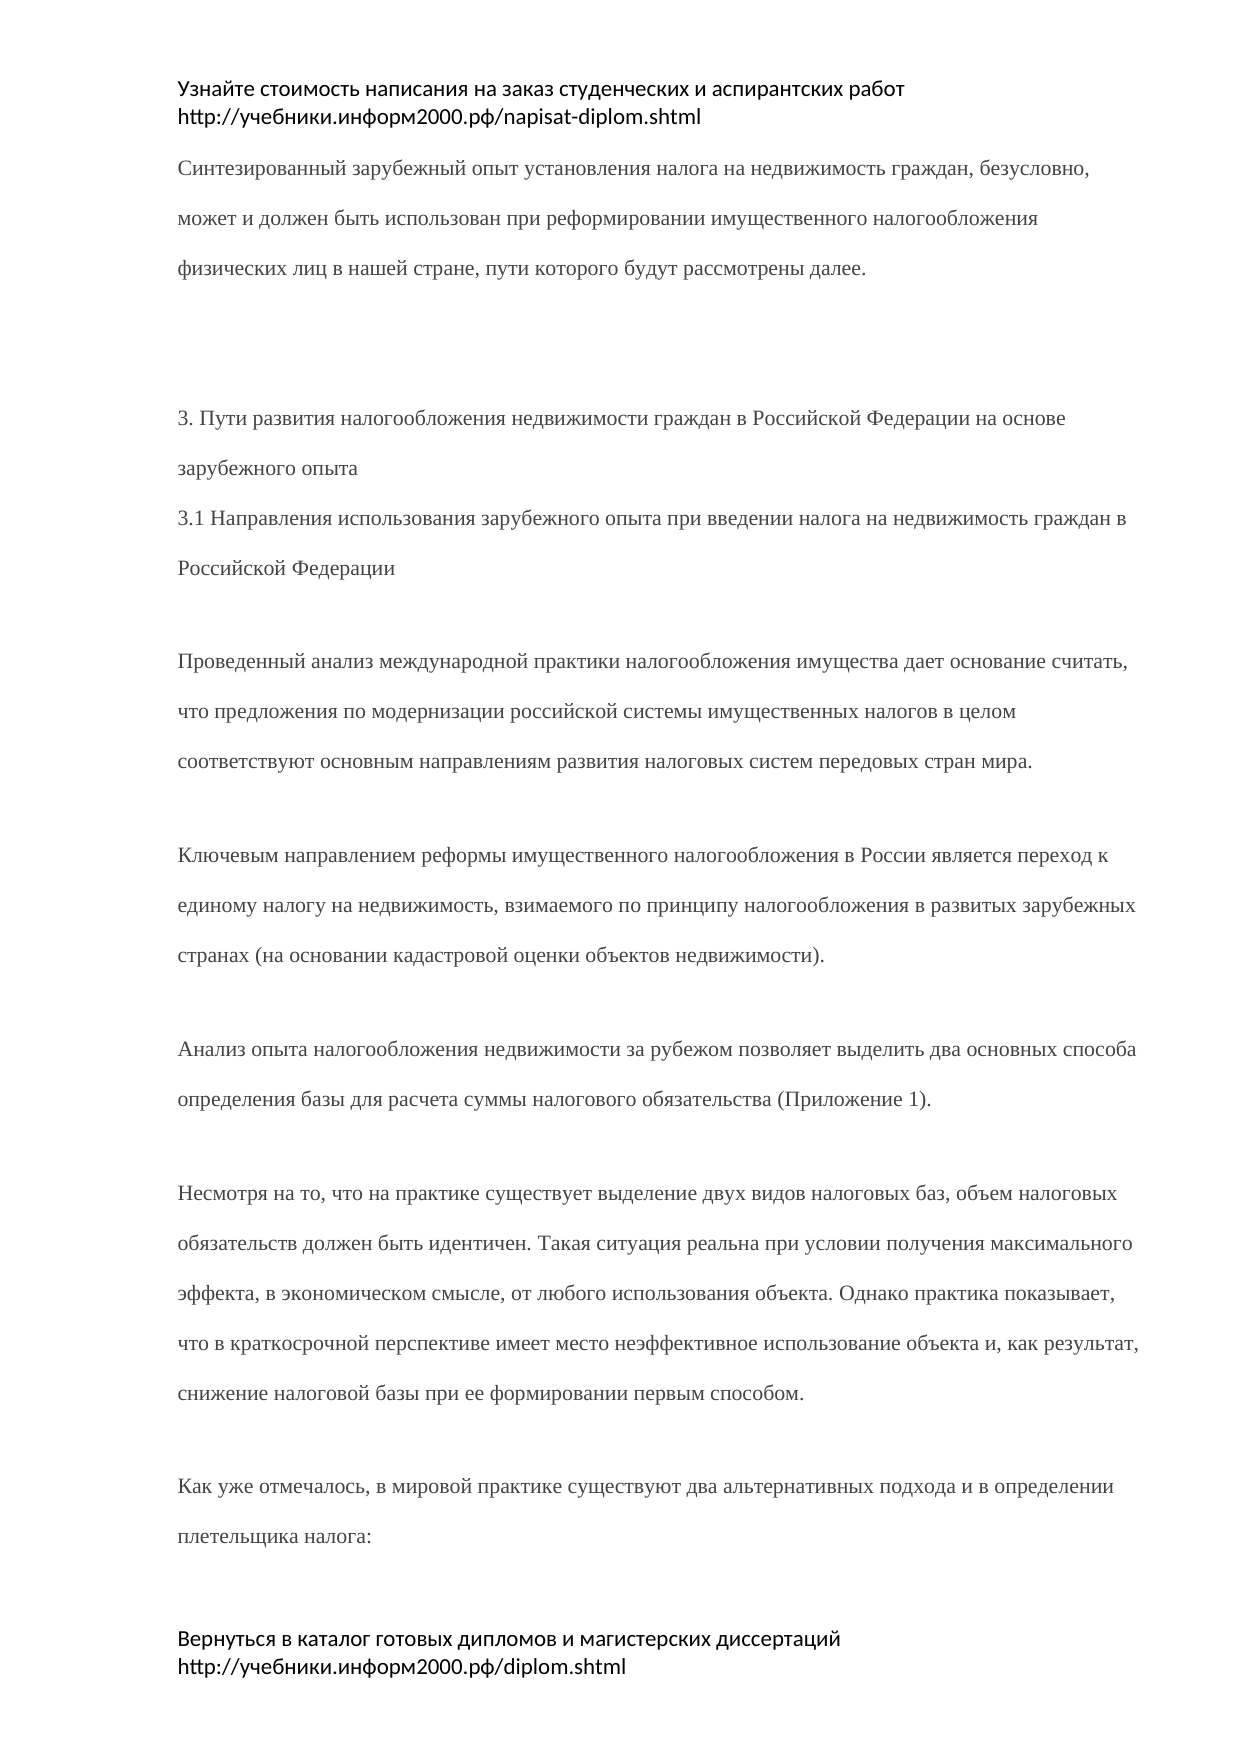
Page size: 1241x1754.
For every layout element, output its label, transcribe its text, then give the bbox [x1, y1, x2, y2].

text Как уже отмечалось, в мировой практике существуют два альтернативных подхода и в определении плетельщика налога: [177, 1448, 1152, 1548]
text Проведенный анализ международной практики налогообложения имущества дает основание считать, что предложения по модернизации российской системы имущественных налогов в целом соответствуют основным направлениям развития налоговых систем передовых стран мира. [177, 623, 1152, 773]
text Синтезированный зарубежный опыт установления налога на недвижимость граждан, безусловно, может и должен быть использован при реформировании имущественного налогообложения физических лиц в нашей стране, пути которого будут рассмотрены далее. 3. Пути развития налогообложения недвижимости граждан в Российской Федерации на основе зарубежного опыта 3.1 Направления использования зарубежного опыта при введении налога на недвижимость граждан в Российской Федерации [177, 130, 1152, 580]
text Анализ опыта налогообложения недвижимости за рубежом позволяет выделить два основных способа определения базы для расчета суммы налогового обязательства (Приложение 1). [177, 1011, 1152, 1111]
text Несмотря на то, что на практике существует выделение двух видов налоговых баз, объем налоговых обязательств должен быть идентичен. Такая ситуация реальна при условии получения максимального эффекта, в экономическом смысле, от любого использования объекта. Однако практика показывает, что в краткосрочной перспективе имеет место неэффективное использование объекта и, как результат, снижение налоговой базы при ее формировании первым способом. [177, 1155, 1152, 1405]
text Ключевым направлением реформы имущественного налогообложения в России является переход к единому налогу на недвижимость, взимаемого по принципу налогообложения в развитых зарубежных странах (на основании кадастровой оценки объектов недвижимости). [177, 817, 1152, 967]
